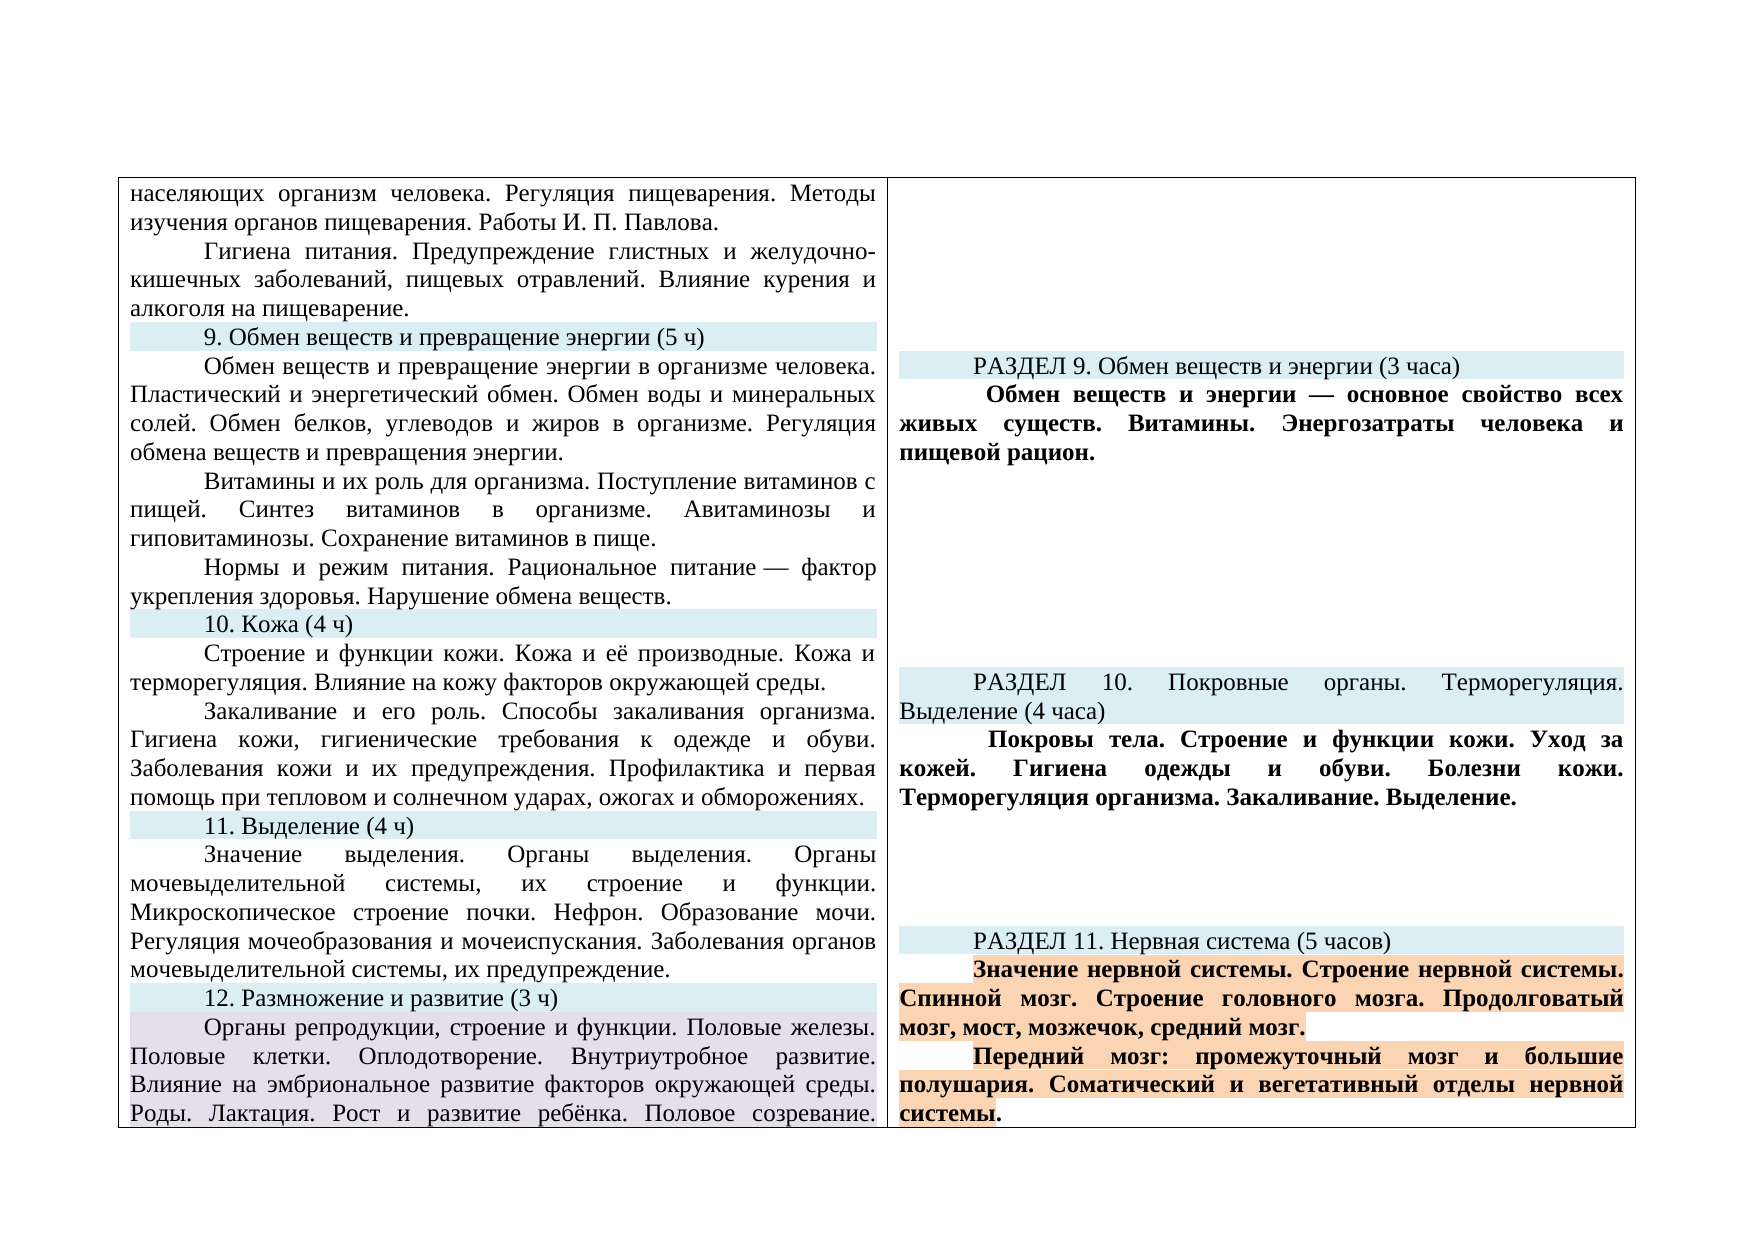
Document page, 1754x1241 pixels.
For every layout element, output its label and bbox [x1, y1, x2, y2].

table_cell [888, 178, 1635, 1127]
table_cell [119, 178, 887, 1127]
